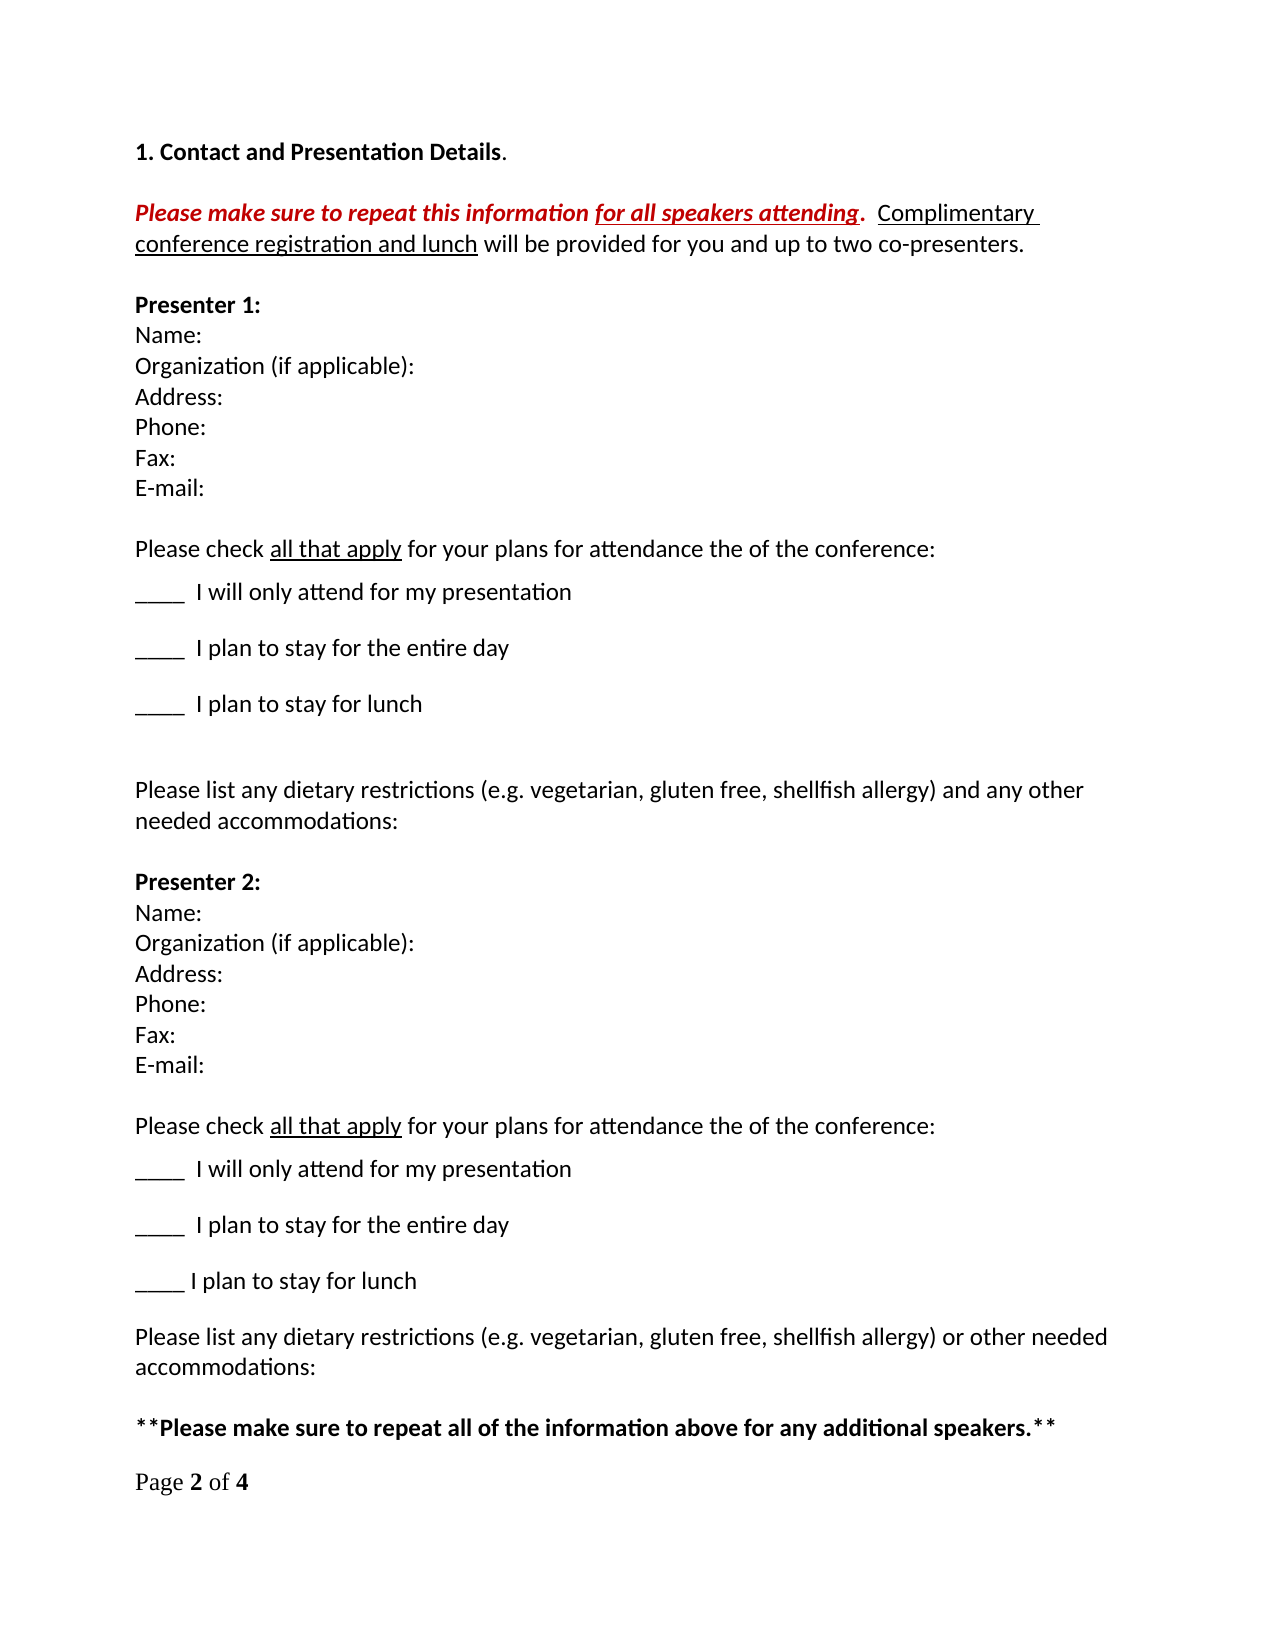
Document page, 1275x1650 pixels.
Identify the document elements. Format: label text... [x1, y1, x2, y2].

text Please check all that apply for your plans for attendance the of the conference: [135, 533, 1140, 564]
text E-mail: [135, 472, 1140, 503]
text ____ I plan to stay for lunch [135, 1265, 1140, 1296]
text Organization (if applicable): [135, 927, 1140, 958]
text E-mail: [135, 1049, 1140, 1080]
text Address: [135, 381, 1140, 411]
text **Please make sure to repeat all of the information above for any additional speakers.** [135, 1413, 1140, 1443]
text ____ I plan to stay for the entire day [135, 1209, 1140, 1240]
text Please list any dietary restrictions (e.g. vegetarian, gluten free, shellfish allergy) and any other needed accommodations: [135, 774, 1140, 836]
text Phone: [135, 988, 1140, 1019]
text ____ I plan to stay for the entire day [135, 632, 1140, 663]
text Fax: [135, 1019, 1140, 1049]
text Please check all that apply for your plans for attendance the of the conference: [135, 1110, 1140, 1141]
text Presenter 2: [135, 866, 1140, 897]
text 1. Contact and Presentation Details. [135, 137, 1140, 167]
text Address: [135, 958, 1140, 988]
text ____ I plan to stay for lunch [135, 688, 1140, 719]
text Phone: [135, 411, 1140, 442]
text Organization (if applicable): [135, 350, 1140, 381]
text ____ I will only attend for my presentation [135, 577, 1140, 607]
text Please list any dietary restrictions (e.g. vegetarian, gluten free, shellfish allergy) or other needed accommodations: [135, 1321, 1140, 1382]
text Please make sure to repeat this information for all speakers attending. Complimentary conference registration and lunch will be provided for you and up to two co-presenters. [135, 198, 1140, 259]
text Presenter 1: [135, 289, 1140, 320]
text ____ I will only attend for my presentation [135, 1153, 1140, 1184]
text Name: [135, 320, 1140, 350]
text Name: [135, 897, 1140, 927]
text Fax: [135, 442, 1140, 472]
